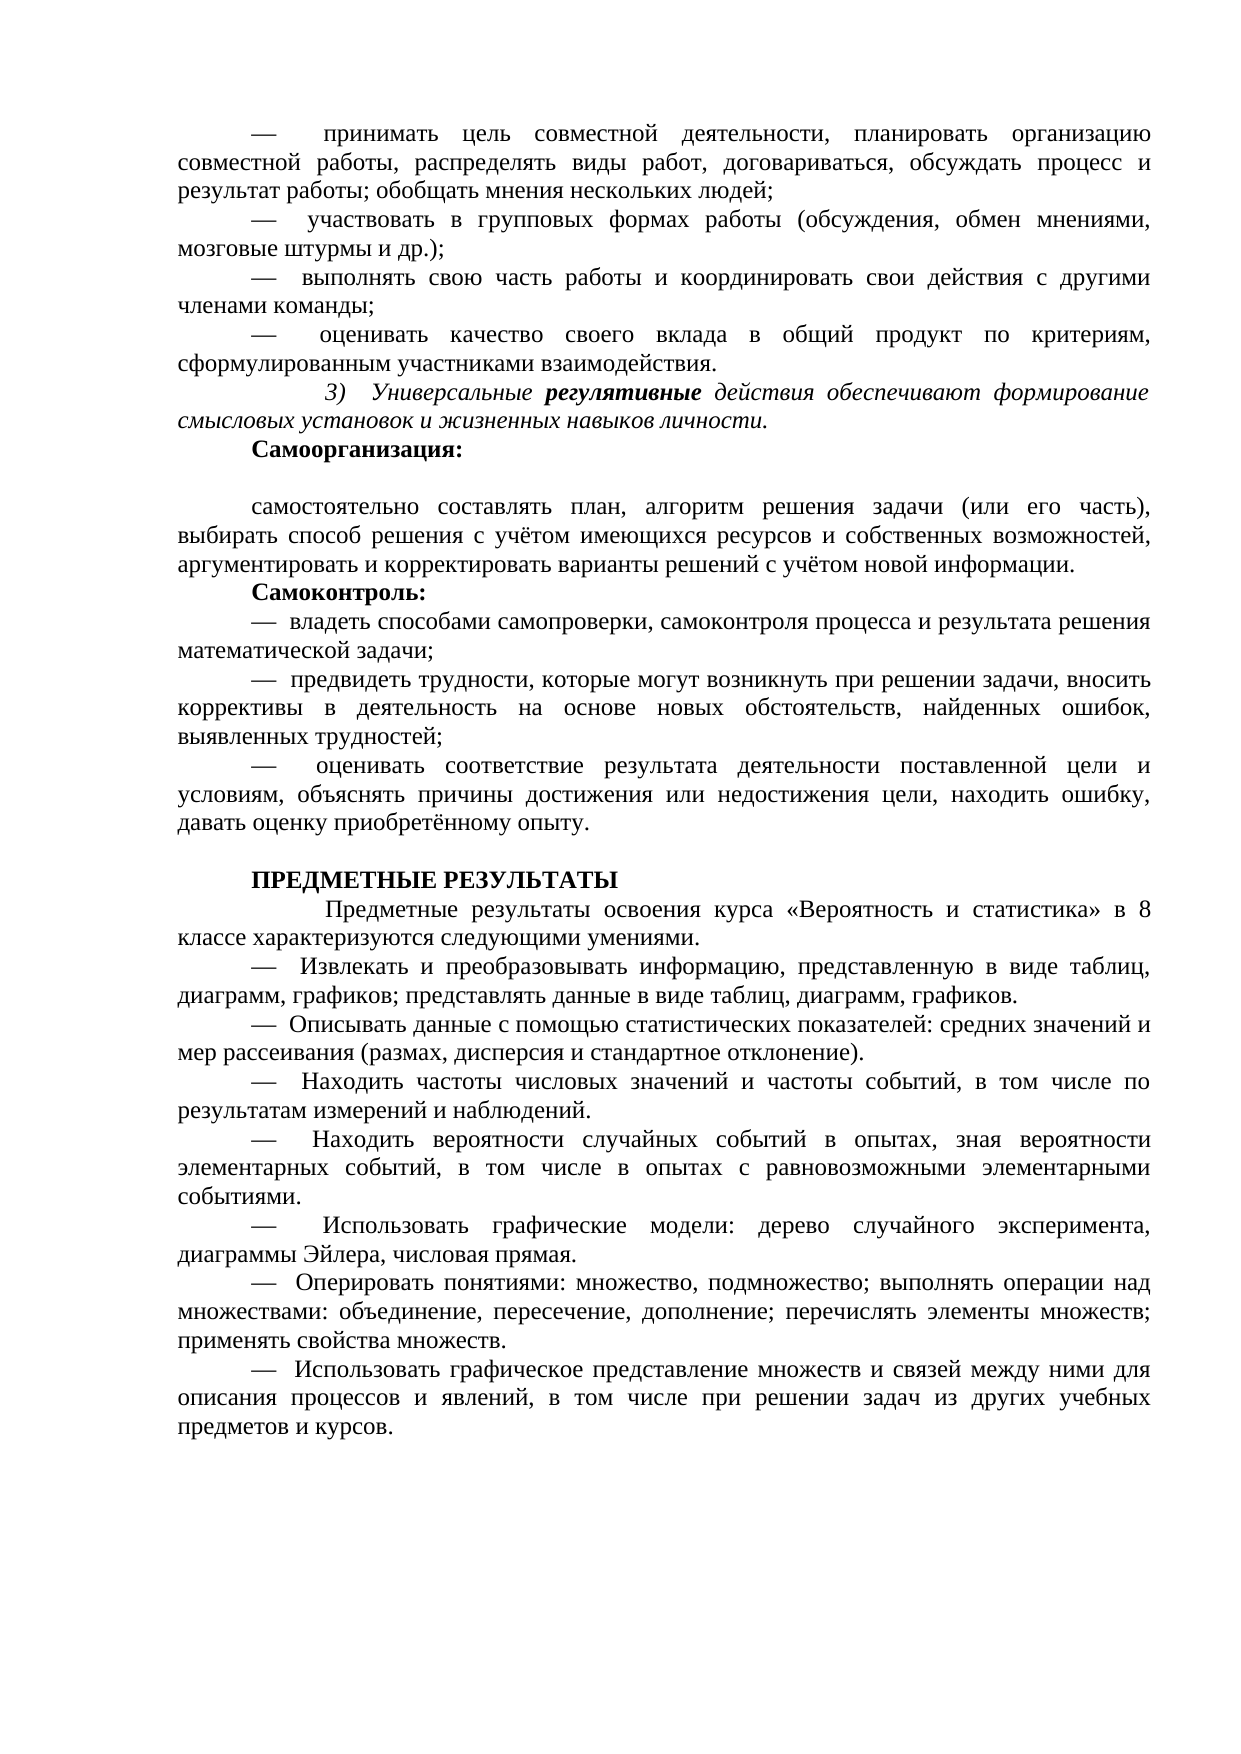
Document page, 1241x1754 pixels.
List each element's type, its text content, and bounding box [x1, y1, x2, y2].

text — принимать цель совместной деятельности, планировать организацию совместной работы, распределять виды работ, договариваться, обсуждать процесс и результат работы; обобщать мнения нескольких людей; [177, 118, 1152, 204]
text ПРЕДМЕТНЫЕ РЕЗУЛЬТАТЫ [177, 865, 1152, 894]
text — Использовать графическое представление множеств и связей между ними для описания процессов и явлений, в том числе при решении задач из других учебных предметов и курсов. [177, 1354, 1152, 1440]
text — оценивать качество своего вклада в общий продукт по критериям, сформулированным участниками взаимодействия. [177, 319, 1152, 377]
text — предвидеть трудности, которые могут возникнуть при решении задачи, вносить коррективы в деятельность на основе новых обстоятельств, найденных ошибок, выявленных трудностей; [177, 664, 1152, 750]
text — оценивать соответствие результата деятельности поставленной цели и условиям, объяснять причины достижения или недостижения цели, находить ошибку, давать оценку приобретённому опыту. [177, 750, 1152, 836]
text — владеть способами самопроверки, самоконтроля процесса и результата решения математической задачи; [177, 606, 1152, 664]
text Самоорганизация: [177, 434, 1152, 463]
text — Описывать данные с помощью статистических показателей: средних значений и мер рассеивания (размах, дисперсия и стандартное отклонение). [177, 1009, 1152, 1066]
text — Находить частоты числовых значений и частоты событий, в том числе по результатам измерений и наблюдений. [177, 1066, 1152, 1124]
text — Находить вероятности случайных событий в опытах, зная вероятности элементарных событий, в том числе в опытах с равновозможными элементарными событиями. [177, 1124, 1152, 1210]
text самостоятельно составлять план, алгоритм решения задачи (или его часть), выбирать способ решения с учётом имеющихся ресурсов и собственных возможностей, аргументировать и корректировать варианты решений с учётом новой информации. [177, 491, 1152, 577]
text — Оперировать понятиями: множество, подмножество; выполнять операции над множествами: объединение, пересечение, дополнение; перечислять элементы множеств; применять свойства множеств. [177, 1267, 1152, 1354]
text Самоконтроль: [177, 577, 1152, 606]
text Предметные результаты освоения курса «Вероятность и статистика» в 8 классе характеризуются следующими умениями. [177, 894, 1152, 951]
text 3) Универсальные регулятивные действия обеспечивают формирование смысловых установок и жизненных навыков личности. [177, 377, 1152, 434]
text — Извлекать и преобразовывать информацию, представленную в виде таблиц, диаграмм, графиков; представлять данные в виде таблиц, диаграмм, графиков. [177, 951, 1152, 1009]
text — участвовать в групповых формах работы (обсуждения, обмен мнениями, мозговые штурмы и др.); [177, 204, 1152, 262]
text — Использовать графические модели: дерево случайного эксперимента, диаграммы Эйлера, числовая прямая. [177, 1210, 1152, 1267]
text — выполнять свою часть работы и координировать свои действия с другими членами команды; [177, 262, 1152, 319]
